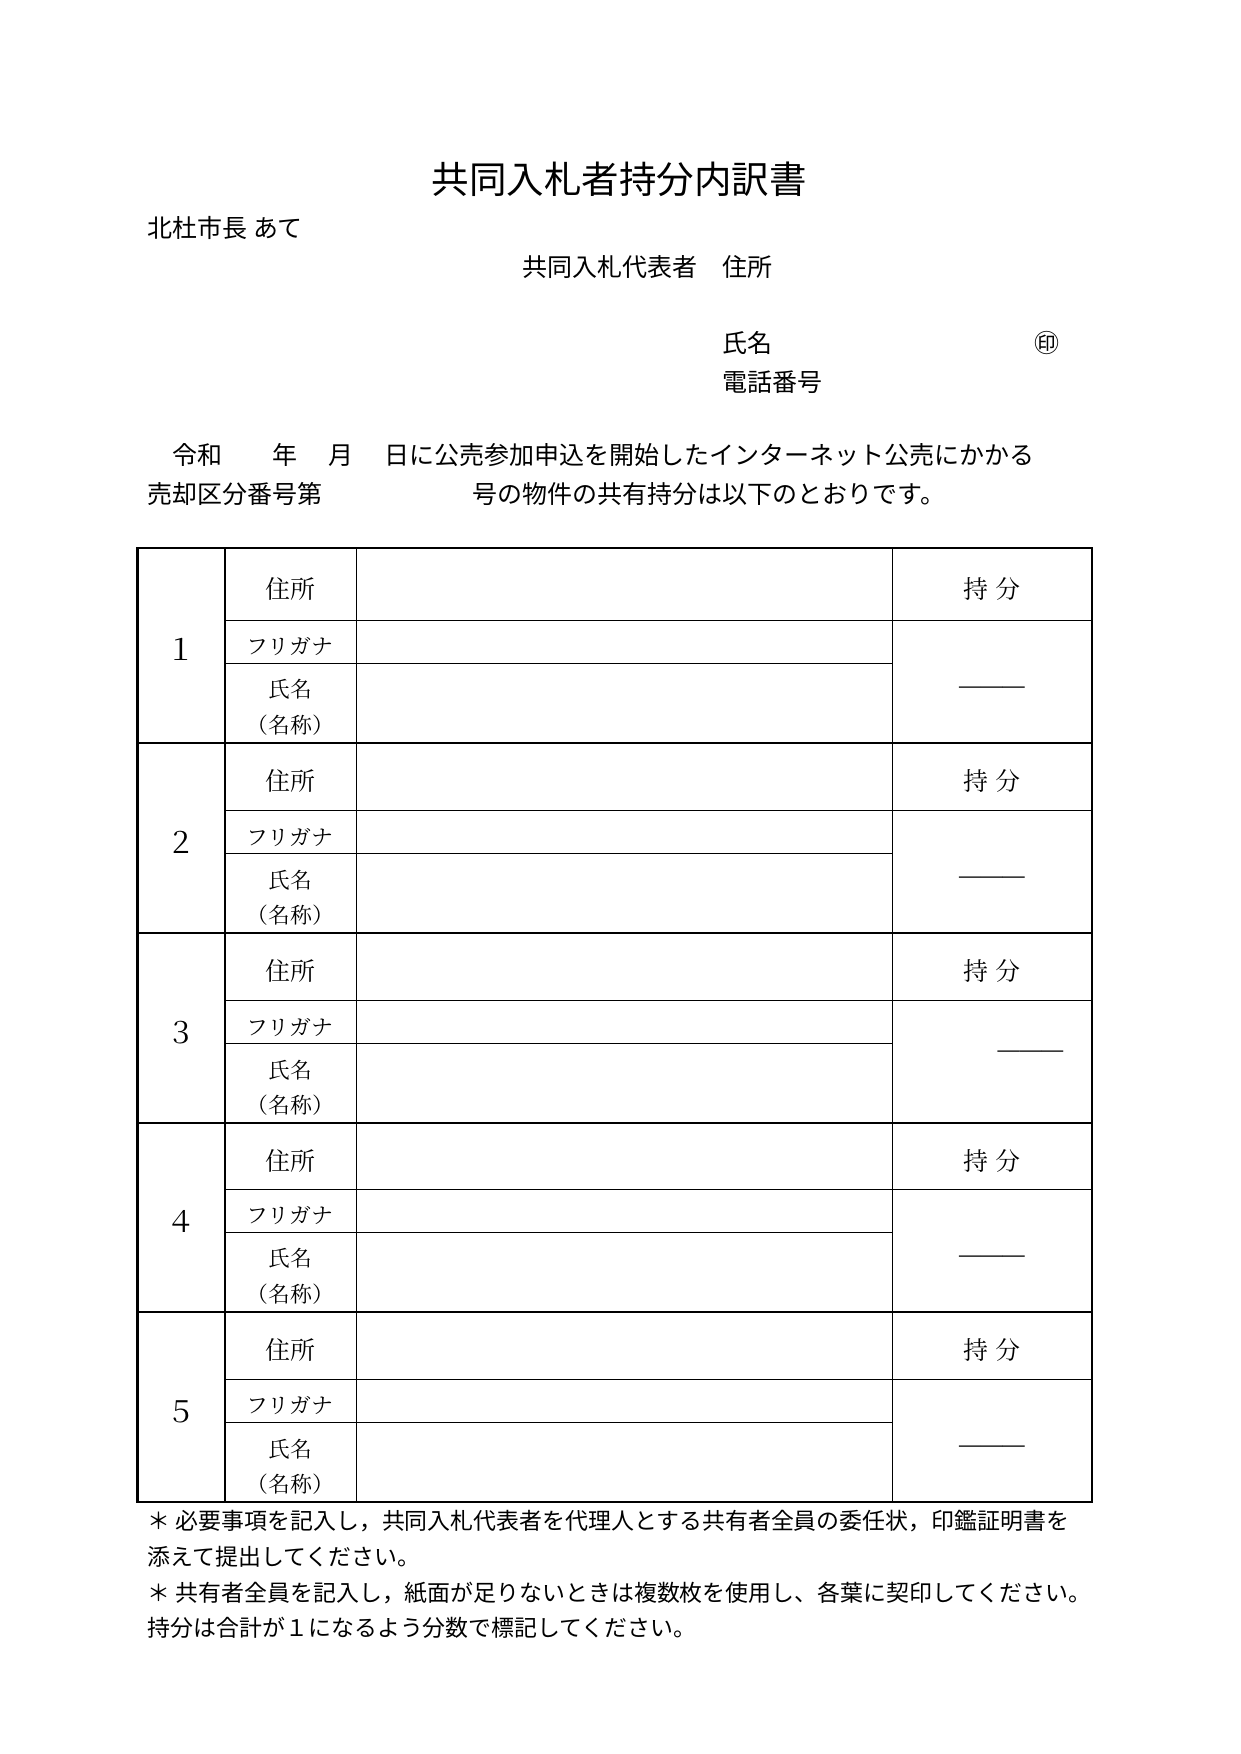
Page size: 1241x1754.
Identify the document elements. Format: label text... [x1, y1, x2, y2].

text ＊ 必要事項を記入し，共同入札代表者を代理人とする共有者全員の委任状，印鑑証明書を添えて提出してください。 [148, 1503, 1090, 1572]
table_cell [357, 1380, 892, 1422]
table_cell 持 分 [893, 744, 1091, 810]
table_cell 持 分 [893, 934, 1091, 1000]
table_cell ――― [893, 811, 1091, 932]
table_cell ５ [139, 1313, 224, 1501]
table_cell ２ [139, 744, 224, 932]
table_header 住所 [226, 549, 356, 620]
text 売却区分番号第 号の物件の共有持分は以下のとおりです。 [148, 474, 1090, 511]
table_cell 住所 [226, 744, 356, 810]
table_cell 氏名 （名称） [226, 664, 356, 742]
table_cell [357, 744, 892, 810]
table_header １ [139, 549, 224, 742]
text 北杜市長 あて [148, 208, 1090, 245]
table_cell 持 分 [893, 1124, 1091, 1189]
table_cell 氏名 （名称） [226, 854, 356, 932]
table_cell 住所 [226, 1313, 356, 1379]
table_cell ３ [139, 934, 224, 1122]
table_cell フリガナ [226, 1001, 356, 1043]
text ＊ 共有者全員を記入し，紙面が足りないときは複数枚を使用し、各葉に契印してください。持分は合計が１になるよう分数で標記してください。 [148, 1574, 1090, 1643]
table_cell フリガナ [226, 1190, 356, 1232]
table_cell フリガナ [226, 621, 356, 663]
table_cell [357, 1124, 892, 1189]
table_cell 住所 [226, 934, 356, 1000]
table_cell 持 分 [893, 1313, 1091, 1379]
table_cell 氏名 （名称） [226, 1044, 356, 1122]
table_cell ――― [893, 1001, 1091, 1122]
table_cell ――― [893, 1380, 1091, 1501]
table_cell フリガナ [226, 1380, 356, 1422]
table_cell ――― [893, 1190, 1091, 1311]
table_cell [357, 664, 892, 742]
table_cell [357, 811, 892, 853]
table_cell 氏名 （名称） [226, 1423, 356, 1501]
table_cell [357, 1044, 892, 1122]
table_cell [357, 1313, 892, 1379]
table_cell [357, 1233, 892, 1311]
table_header [357, 549, 892, 620]
table_cell [357, 1190, 892, 1232]
table_cell フリガナ [226, 811, 356, 853]
table_cell ――― [893, 621, 1091, 742]
table_cell [357, 854, 892, 932]
table_cell [357, 934, 892, 1000]
text 共同入札代表者 住所 [148, 248, 1090, 284]
text 氏名 ㊞ [148, 323, 1090, 360]
text 令和 年 月 日に公売参加申込を開始したインターネット公売にかかる [148, 435, 1090, 472]
table_cell [357, 1423, 892, 1501]
table_cell 氏名 （名称） [226, 1233, 356, 1311]
table_cell [357, 1001, 892, 1043]
table_cell 住所 [226, 1124, 356, 1189]
table_cell [357, 621, 892, 663]
text 共同入札者持分内訳書 [148, 150, 1090, 204]
table_cell ４ [139, 1124, 224, 1311]
table_header 持 分 [893, 549, 1091, 620]
text 電話番号 [148, 362, 1090, 399]
